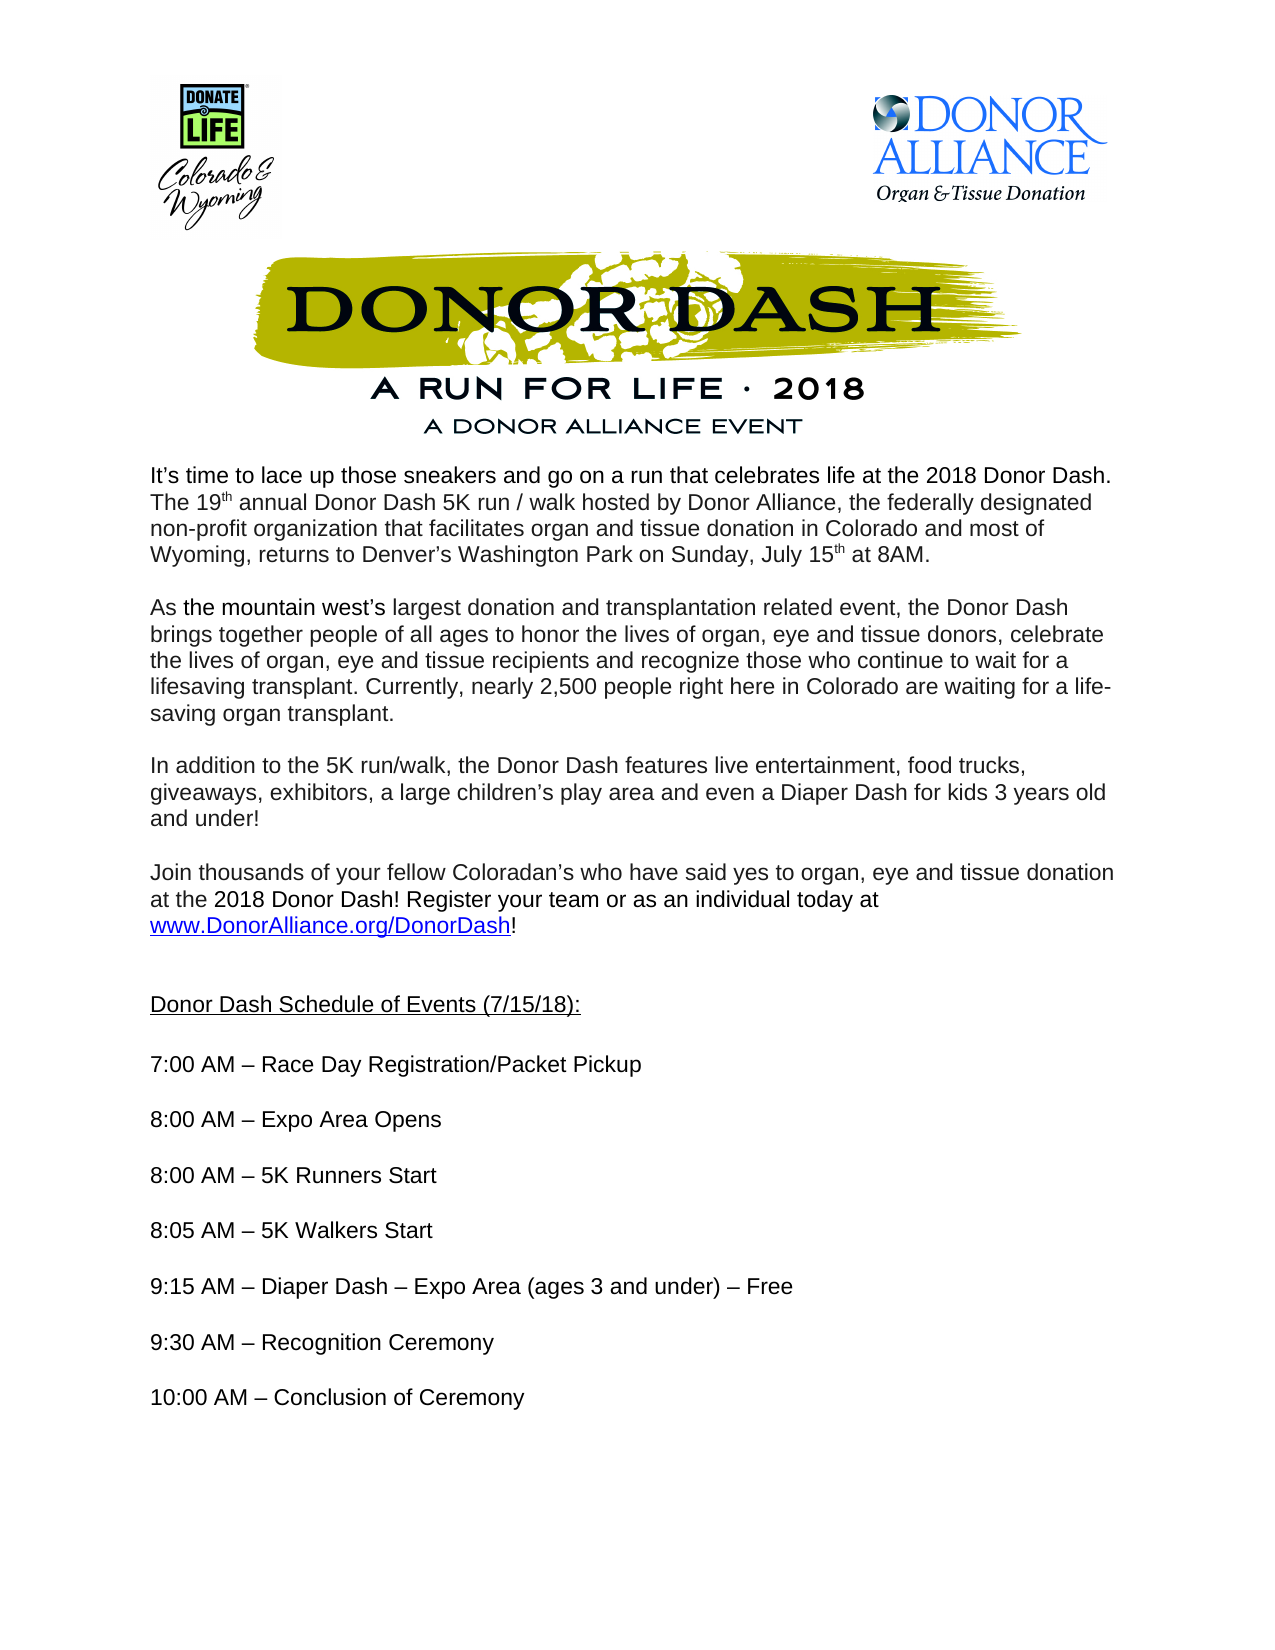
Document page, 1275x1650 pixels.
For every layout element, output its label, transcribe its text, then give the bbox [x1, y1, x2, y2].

text 9:15 AM – Diaper Dash – Expo Area (ages 3 and under) – Free [150, 1273, 1125, 1299]
text It’s time to lace up those sneakers and go on a run that celebrates life at the 2018 Donor Dash. The 19th annual Donor Dash 5K run / walk hosted by Donor Alliance, the federally designated non-profit organization that facilitates organ and tissue donation in Colorado and most of Wyoming, returns to Denver’s Washington Park on Sunday, July 15th at 8AM. [150, 462, 1125, 568]
text Join thousands of your fellow Coloradan’s who have said yes to organ, eye and tissue donation at the 2018 Donor Dash! Register your team or as an individual today at www.DonorAlliance.org/DonorDash! [150, 859, 1125, 938]
text 7:00 AM – Race Day Registration/Packet Pickup [150, 1051, 1125, 1077]
text 8:00 AM – Expo Area Opens [150, 1106, 1125, 1133]
text In addition to the 5K run/walk, the Donor Dash features live entertainment, food trucks, giveaways, exhibitors, a large children’s play area and even a Diaper Dash for kids 3 years old and under! [150, 752, 1125, 831]
text 8:05 AM – 5K Walkers Start [150, 1217, 1125, 1244]
text As the mountain west’s largest donation and transplantation related event, the Donor Dash brings together people of all ages to honor the lives of organ, eye and tissue donors, celebrate the lives of organ, eye and tissue recipients and recognize those who continue to wait for a lifesaving transplant. Currently, nearly 2,500 people right here in Colorado are waiting for a life-saving organ transplant. [150, 594, 1125, 726]
picture [150, 75, 1022, 434]
picture [872, 95, 1108, 202]
text 10:00 AM – Conclusion of Ceremony [150, 1384, 1125, 1410]
text 9:30 AM – Recognition Ceremony [150, 1328, 1125, 1355]
text 8:00 AM – 5K Runners Start [150, 1162, 1125, 1188]
text Donor Dash Schedule of Events (7/15/18): [150, 991, 1125, 1018]
